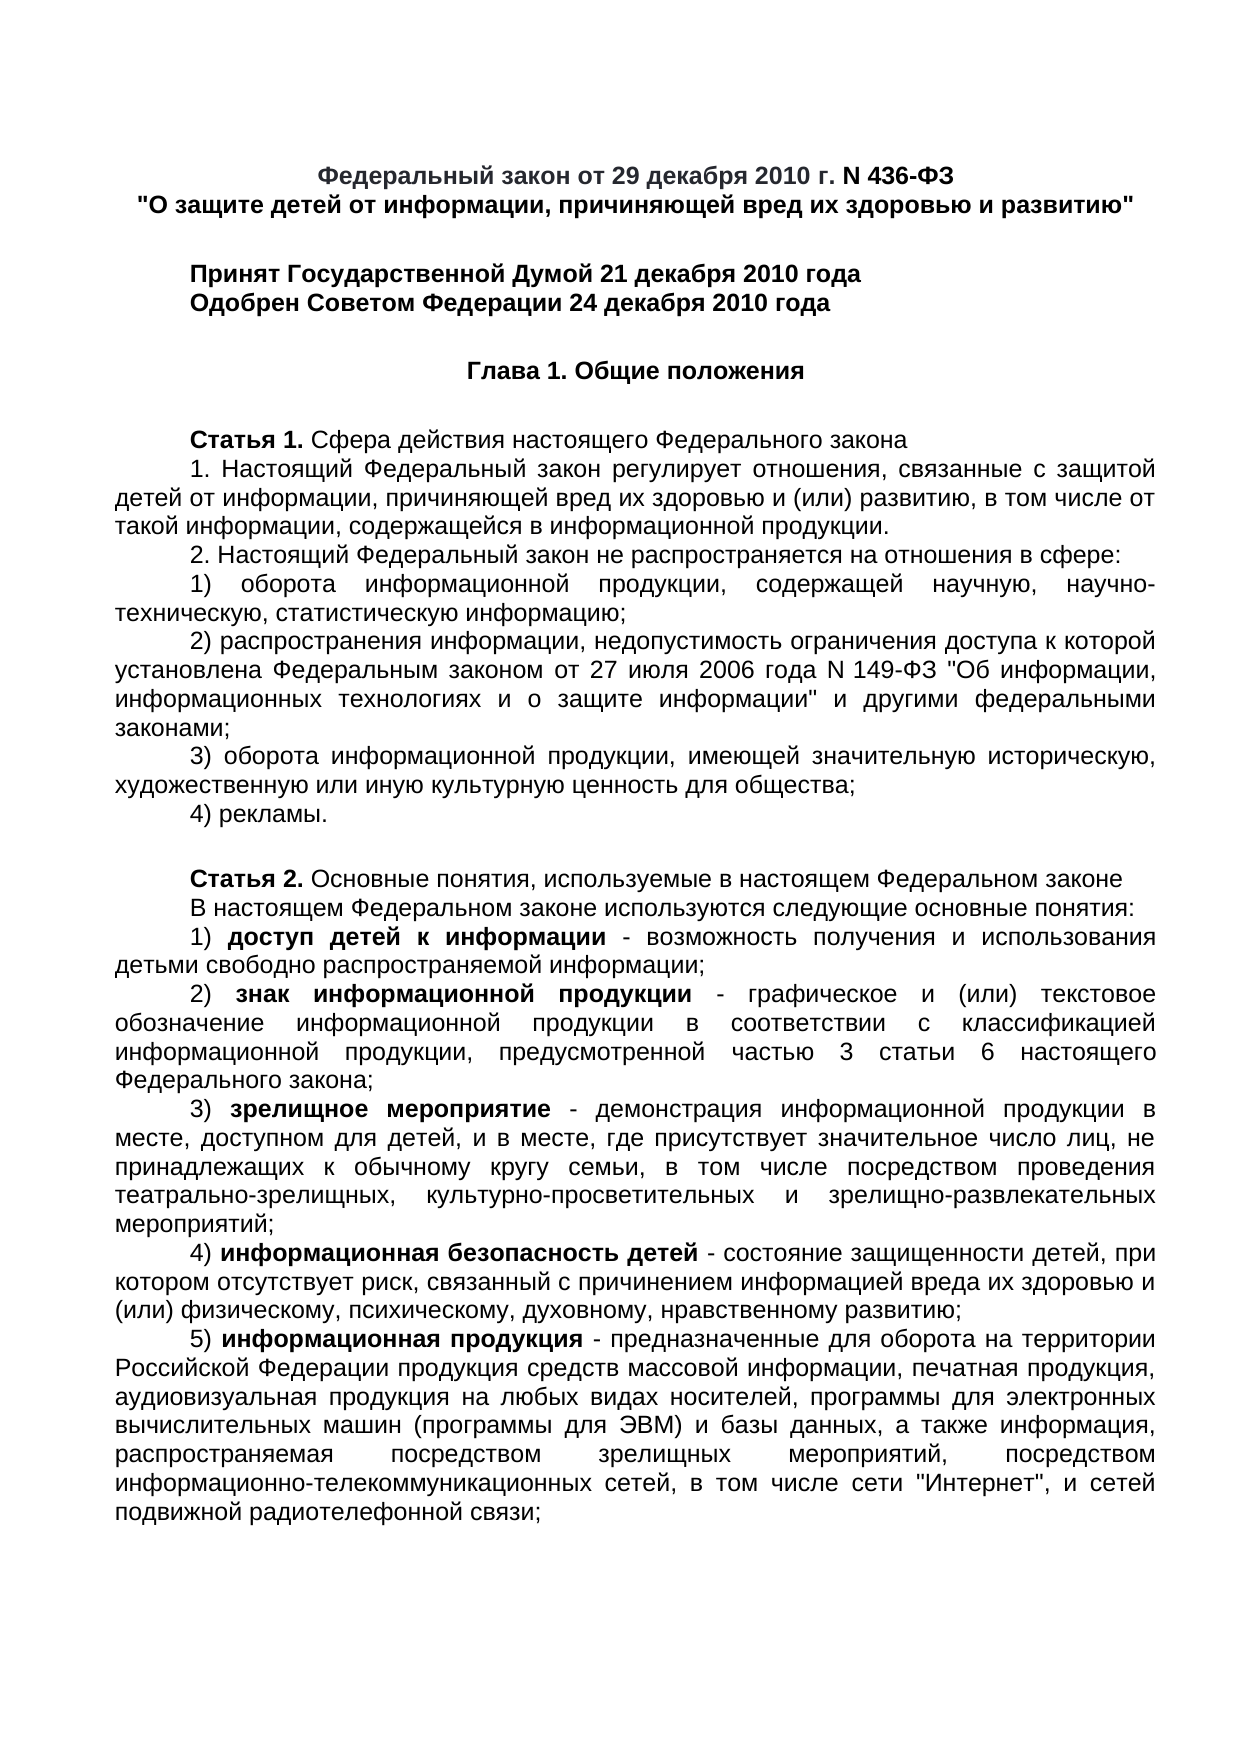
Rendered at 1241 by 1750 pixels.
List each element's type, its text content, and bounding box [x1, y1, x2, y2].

text 3) зрелищное мероприятие - демонстрация информационной продукции в месте, доступном для детей, и в месте, где присутствует значительное число лиц, не принадлежащих к обычному кругу семьи, в том числе посредством проведения театрально-зрелищных, культурно-просветительных и зрелищно-развлекательных мероприятий; [114, 1094, 1157, 1238]
text Одобрен Советом Федерации 24 декабря 2010 года [114, 287, 1157, 316]
text 4) рекламы. [114, 799, 1157, 827]
text 4) информационная безопасность детей - состояние защищенности детей, при котором отсутствует риск, связанный с причинением информацией вреда их здоровью и (или) физическому, психическому, духовному, нравственному развитию; [114, 1238, 1157, 1324]
text 1. Настоящий Федеральный закон регулирует отношения, связанные с защитой детей от информации, причиняющей вред их здоровью и (или) развитию, в том числе от такой информации, содержащейся в информационной продукции. [114, 454, 1157, 540]
text 2) распространения информации, недопустимость ограничения доступа к которой установлена Федеральным законом от 27 июля 2006 года N 149-ФЗ "Об информации, информационных технологиях и о защите информации" и другими федеральными законами; [114, 626, 1157, 741]
text Статья 1. Сфера действия настоящего Федерального закона [189, 425, 1157, 454]
text В настоящем Федеральном законе используются следующие основные понятия: [114, 893, 1157, 922]
text 5) информационная продукция - предназначенные для оборота на территории Российской Федерации продукция средств массовой информации, печатная продукция, аудиовизуальная продукция на любых видах носителей, программы для электронных вычислительных машин (программы для ЭВМ) и базы данных, а также информация, распространяемая посредством зрелищных мероприятий, посредством информационно-телекоммуникационных сетей, в том числе сети "Интернет", и сетей подвижной радиотелефонной связи; [114, 1324, 1157, 1525]
text Статья 2. Основные понятия, используемые в настоящем Федеральном законе [189, 864, 1157, 893]
text 2) знак информационной продукции - графическое и (или) текстовое обозначение информационной продукции в соответствии с классификацией информационной продукции, предусмотренной частью 3 статьи 6 настоящего Федерального закона; [114, 979, 1157, 1094]
text Принят Государственной Думой 21 декабря 2010 года [114, 259, 1157, 287]
text Глава 1. Общие положения [114, 356, 1157, 385]
text 3) оборота информационной продукции, имеющей значительную историческую, художественную или иную культурную ценность для общества; [114, 741, 1157, 799]
text 1) доступ детей к информации - возможность получения и использования детьми свободно распространяемой информации; [114, 922, 1157, 979]
text 1) оборота информационной продукции, содержащей научную, научно-техническую, статистическую информацию; [114, 569, 1157, 626]
text 2. Настоящий Федеральный закон не распространяется на отношения в сфере: [114, 540, 1157, 569]
text Федеральный закон от 29 декабря 2010 г. N 436-ФЗ "О защите детей от информации, причиняющей вред их здоровью и развитию" [114, 161, 1157, 219]
